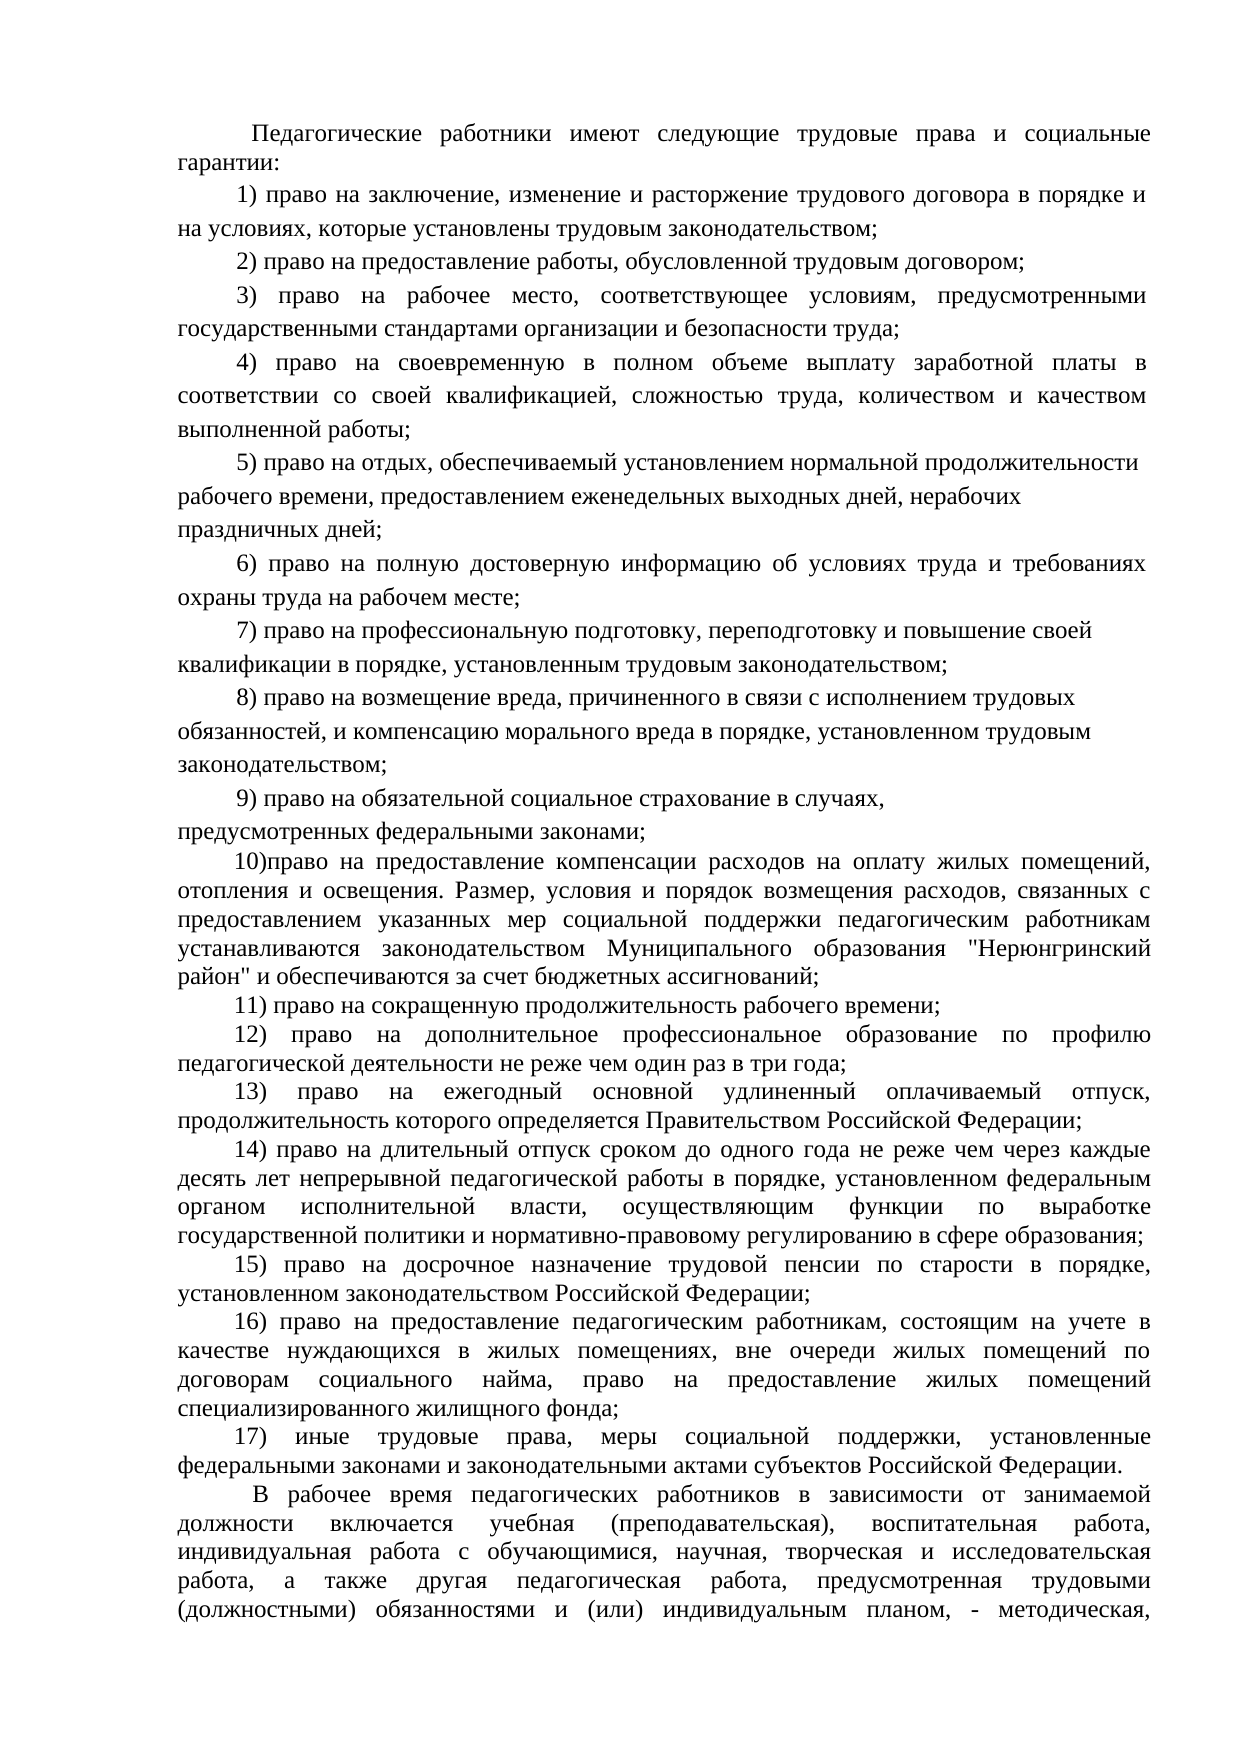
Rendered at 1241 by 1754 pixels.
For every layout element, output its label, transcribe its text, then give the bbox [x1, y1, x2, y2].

text 16) право на предоставление педагогическим работникам, состоящим на учете в качестве нуждающихся в жилых помещениях, вне очереди жилых помещений по договорам социального найма, право на предоставление жилых помещений специализированного жилищного фонда; [177, 1306, 1152, 1421]
text 14) право на длительный отпуск сроком до одного года не реже чем через каждые десять лет непрерывной педагогической работы в порядке, установленном федеральным органом исполнительной власти, осуществляющим функции по выработке государственной политики и нормативно-правовому регулированию в сфере образования; [177, 1134, 1152, 1249]
text 15) право на досрочное назначение трудовой пенсии по старости в порядке, установленном законодательством Российской Федерации; [177, 1249, 1152, 1306]
text Педагогические работники имеют следующие трудовые права и социальные гарантии: [177, 118, 1152, 176]
text 8) право на возмещение вреда, причиненного в связи с исполнением трудовых обязанностей, и компенсацию морального вреда в порядке, установленном трудовым законодательством; [177, 679, 1147, 779]
text 10)право на предоставление компенсации расходов на оплату жилых помещений, отопления и освещения. Размер, условия и порядок возмещения расходов, связанных с предоставлением указанных мер социальной поддержки педагогическим работникам устанавливаются законодательством Муниципального образования "Нерюнгринский район" и обеспечиваются за счет бюджетных ассигнований; [177, 846, 1152, 990]
text 11) право на сокращенную продолжительность рабочего времени; [177, 990, 1152, 1019]
text 2) право на предоставление работы, обусловленной трудовым договором; [177, 243, 1152, 276]
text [177, 1479, 1152, 1623]
text 5) право на отдых, обеспечиваемый установлением нормальной продолжительности рабочего времени, предоставлением еженедельных выходных дней, нерабочих праздничных дней; [177, 444, 1147, 544]
text 4) право на своевременную в полном объеме выплату заработной платы в соответствии со своей квалификацией, сложностью труда, количеством и качеством выполненной работы; [177, 343, 1147, 444]
text 13) право на ежегодный основной удлиненный оплачиваемый отпуск, продолжительность которого определяется Правительством Российской Федерации; [177, 1076, 1152, 1134]
text 12) право на дополнительное профессиональное образование по профилю педагогической деятельности не реже чем один раз в три года; [177, 1019, 1152, 1076]
text 17) иные трудовые права, меры социальной поддержки, установленные федеральными законами и законодательными актами субъектов Российской Федерации. [177, 1421, 1152, 1479]
text 1) право на заключение, изменение и расторжение трудового договора в порядке и на условиях, которые установлены трудовым законодательством; [177, 176, 1147, 243]
text 3) право на рабочее место, соответствующее условиям, предусмотренными государственными стандартами организации и безопасности труда; [177, 276, 1147, 343]
text 7) право на профессиональную подготовку, переподготовку и повышение своей квалификации в порядке, установленным трудовым законодательством; [177, 612, 1147, 679]
text 9) право на обязательной социальное страхование в случаях, предусмотренных федеральными законами; [177, 779, 956, 846]
text 6) право на полную достоверную информацию об условиях труда и требованиях охраны труда на рабочем месте; [177, 544, 1147, 612]
